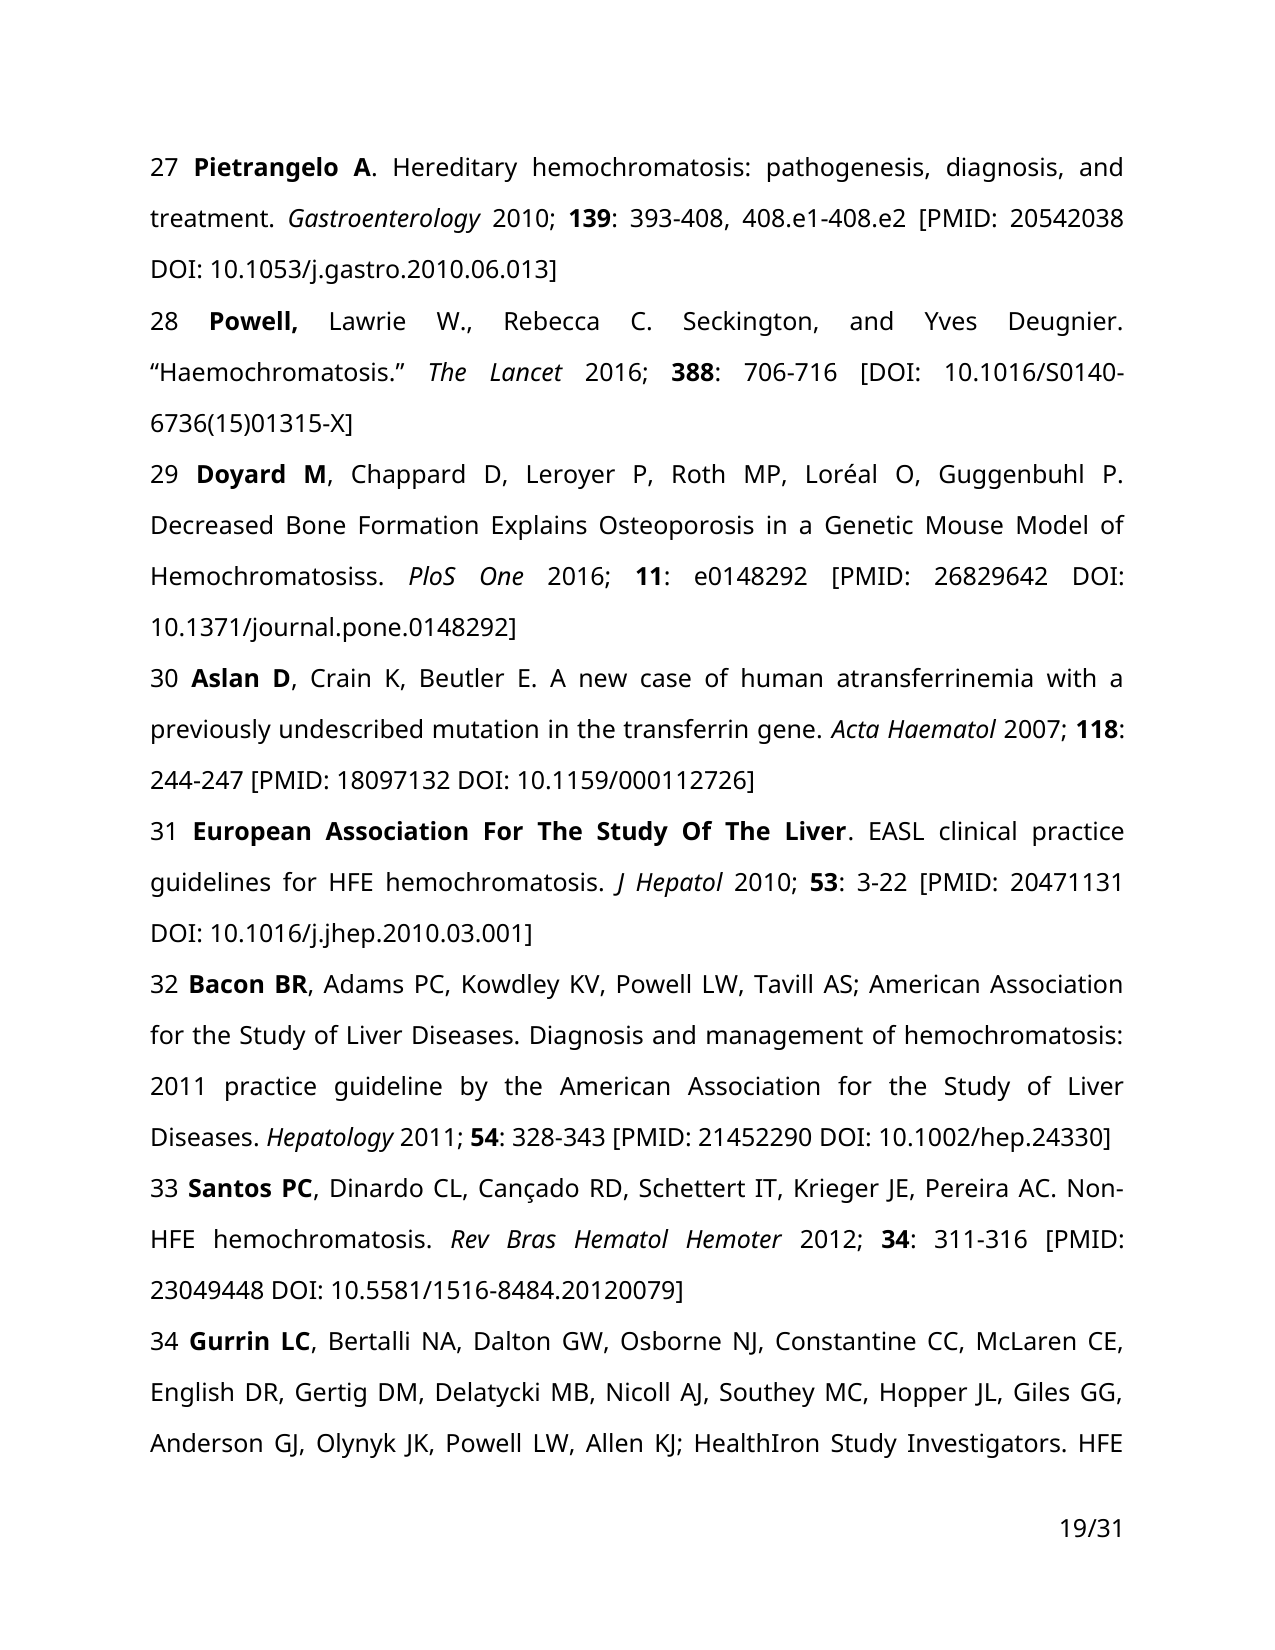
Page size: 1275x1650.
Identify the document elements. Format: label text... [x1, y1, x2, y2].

text 32 Bacon BR, Adams PC, Kowdley KV, Powell LW, Tavill AS; American Association for the Study of Liver Diseases. Diagnosis and management of hemochromatosis: 2011 practice guideline by the American Association for the Study of Liver Diseases. Hepatology 2011; 54: 328-343 [PMID: 21452290 DOI: 10.1002/hep.24330] [150, 967, 1125, 1154]
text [150, 1324, 1125, 1460]
text 27 Pietrangelo A. Hereditary hemochromatosis: pathogenesis, diagnosis, and treatment. Gastroenterology 2010; 139: 393-408, 408.e1-408.e2 [PMID: 20542038 DOI: 10.1053/j.gastro.2010.06.013] [150, 150, 1125, 286]
text 30 Aslan D, Crain K, Beutler E. A new case of human atransferrinemia with a previously undescribed mutation in the transferrin gene. Acta Haematol 2007; 118: 244-247 [PMID: 18097132 DOI: 10.1159/000112726] [150, 660, 1125, 797]
text 31 European Association For The Study Of The Liver. EASL clinical practice guidelines for HFE hemochromatosis. J Hepatol 2010; 53: 3-22 [PMID: 20471131 DOI: 10.1016/j.jhep.2010.03.001] [150, 813, 1125, 950]
text 29 Doyard M, Chappard D, Leroyer P, Roth MP, Loréal O, Guggenbuhl P. Decreased Bone Formation Explains Osteoporosis in a Genetic Mouse Model of Hemochromatosiss. PloS One 2016; 11: e0148292 [PMID: 26829642 DOI: 10.1371/journal.pone.0148292] [150, 456, 1125, 643]
text 28 Powell, Lawrie W., Rebecca C. Seckington, and Yves Deugnier. “Haemochromatosis.” The Lancet 2016; 388: 706-716 [DOI: 10.1016/S0140-6736(15)01315-X] [150, 303, 1125, 439]
text 33 Santos PC, Dinardo CL, Cançado RD, Schettert IT, Krieger JE, Pereira AC. Non-HFE hemochromatosis. Rev Bras Hematol Hemoter 2012; 34: 311-316 [PMID: 23049448 DOI: 10.5581/1516-8484.20120079] [150, 1171, 1125, 1307]
